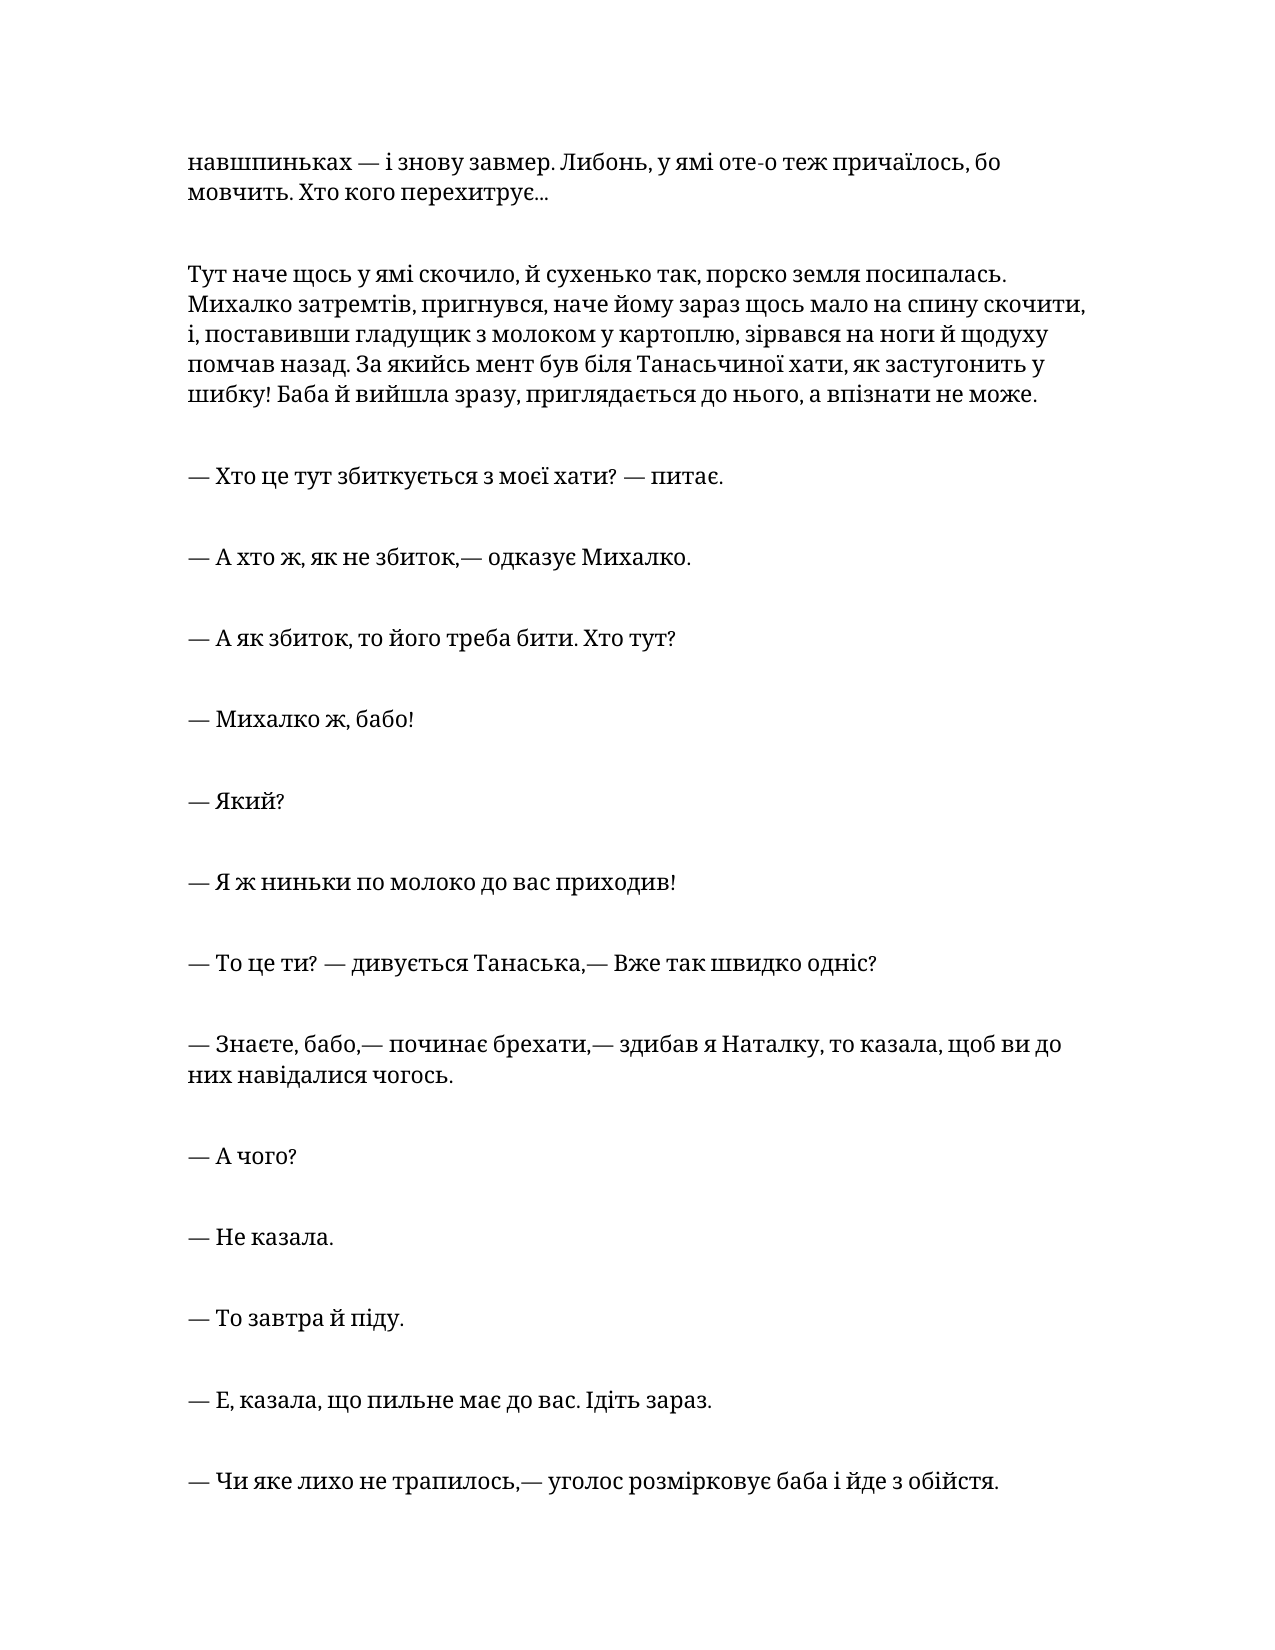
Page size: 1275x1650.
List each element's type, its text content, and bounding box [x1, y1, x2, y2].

text — Е, казала, що пильне має до вас. Ідіть зараз. [187, 1357, 1087, 1414]
text — Михалко ж, бабо! [187, 677, 1087, 734]
text — А хто ж, як не збиток,— одказує Михалко. [187, 514, 1087, 571]
text — Який? [187, 758, 1087, 815]
text — Не казала. [187, 1195, 1087, 1251]
text — А чого? [187, 1113, 1087, 1170]
text — Хто це тут збиткується з моєї хати? — питає. [187, 433, 1087, 490]
text — То це ти? — дивується Танаська,— Вже так швидко одніс? [187, 921, 1087, 977]
text — То завтра й піду. [187, 1276, 1087, 1333]
text — Знаєте, бабо,— починає брехати,— здибав я Наталку, то казала, щоб ви до них навідалися чогось. [187, 1002, 1087, 1089]
text Тут наче щось у ямі скочило, й сухенько так, порско земля посипалась. Михалко затремтів, пригнувся, наче йому зараз щось мало на спину скочити, і, поставивши гладущик з молоком у картоплю, зірвався на ноги й щодуху помчав назад. За якийсь мент був біля Танасьчиної хати, як застугонить у шибку! Баба й вийшла зразу, приглядається до нього, а впізнати не може. [187, 231, 1087, 409]
text — А як збиток, то його треба бити. Хто тут? [187, 596, 1087, 652]
text — Чи яке лихо не трапилось,— уголос розмірковує баба і йде з обійстя. [187, 1438, 1087, 1495]
text — Я ж ниньки по молоко до вас приходив! [187, 839, 1087, 896]
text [187, 150, 1087, 207]
